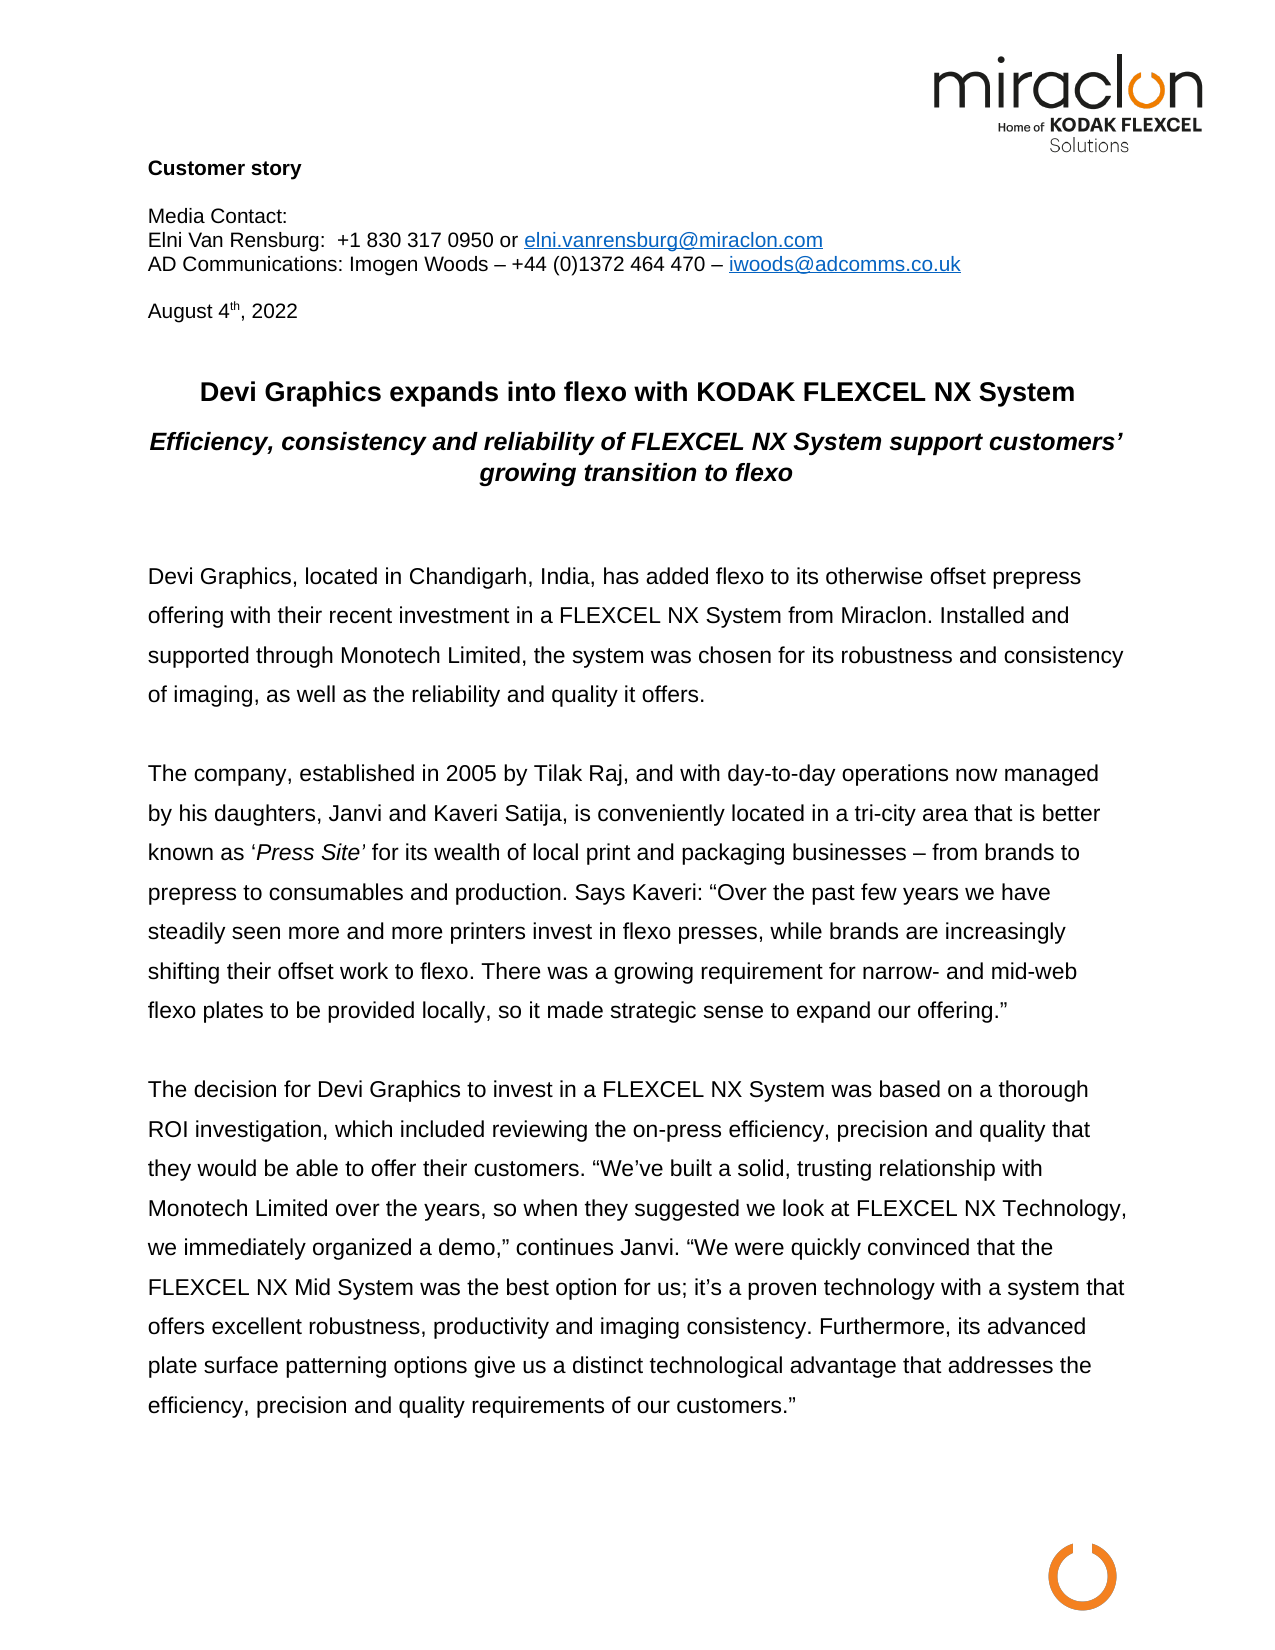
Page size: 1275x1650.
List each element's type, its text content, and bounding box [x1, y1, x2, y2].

text Customer story [148, 156, 1127, 179]
text Efficiency, consistency and reliability of FLEXCEL NX System support customers’ growing transition to flexo [148, 426, 1127, 486]
text AD Communications: Imogen Woods – +44 (0)1372 464 470 – iwoods@adcomms.co.uk [148, 251, 1127, 275]
text The decision for Devi Graphics to invest in a FLEXCEL NX System was based on a thorough ROI investigation, which included reviewing the on-press efficiency, precision and quality that they would be able to offer their customers. “We’ve built a solid, trusting relationship with Monotech Limited over the years, so when they suggested we look at FLEXCEL NX Technology, we immediately organized a demo,” continues Janvi. “We were quickly convinced that the FLEXCEL NX Mid System was the best option for us; it’s a proven technology with a system that offers excellent robustness, productivity and imaging consistency. Furthermore, its advanced plate surface patterning options give us a distinct technological advantage that addresses the efficiency, precision and quality requirements of our customers.” [148, 1221, 1127, 1418]
text The company, established in 2005 by Tilak Raj, and with day-to-day operations now managed by his daughters, Janvi and Kaveri Satija, is conveniently located in a tri-city area that is better known as ‘Press Site’ for its wealth of local print and packaging businesses – from brands to prepress to consumables and production. Says Kaveri: “Over the past few years we have steadily seen more and more printers invest in flexo presses, while brands are increasingly shifting their offset work to flexo. There was a growing requirement for narrow- and mid-web flexo plates to be provided locally, so it made strategic sense to expand our offering.” [148, 760, 1127, 1023]
text Devi Graphics expands into flexo with KODAK FLEXCEL NX System [148, 376, 1127, 407]
text Elni Van Rensburg: +1 830 317 0950 or elni.vanrensburg@miraclon.com [148, 227, 1127, 251]
text Media Contact: [148, 203, 1127, 227]
text August 4th, 2022 [148, 299, 1127, 323]
text The decision for Devi Graphics to invest in a FLEXCEL NX System was based on a thorough ROI investigation, which included reviewing the on-press efficiency, precision and quality that they would be able to offer their customers. “We’ve built a solid, trusting relationship with Monotech Limited over the years, so when they suggested we look at FLEXCEL NX Technology, we immediately organized a demo,” continues Janvi. “We were quickly convinced that the FLEXCEL NX Mid System was the best option for us; it’s a proven technology with a system that offers excellent robustness, productivity and imaging consistency. Furthermore, its advanced plate surface patterning options give us a distinct technological advantage that addresses the efficiency, precision and quality requirements of our customers.” [148, 1076, 1127, 1195]
text Devi Graphics, located in Chandigarh, India, has added flexo to its otherwise offset prepress offering with their recent investment in a FLEXCEL NX System from Miraclon. Installed and supported through Monotech Limited, the system was chosen for its robustness and consistency of imaging, as well as the reliability and quality it offers. [148, 563, 1127, 708]
